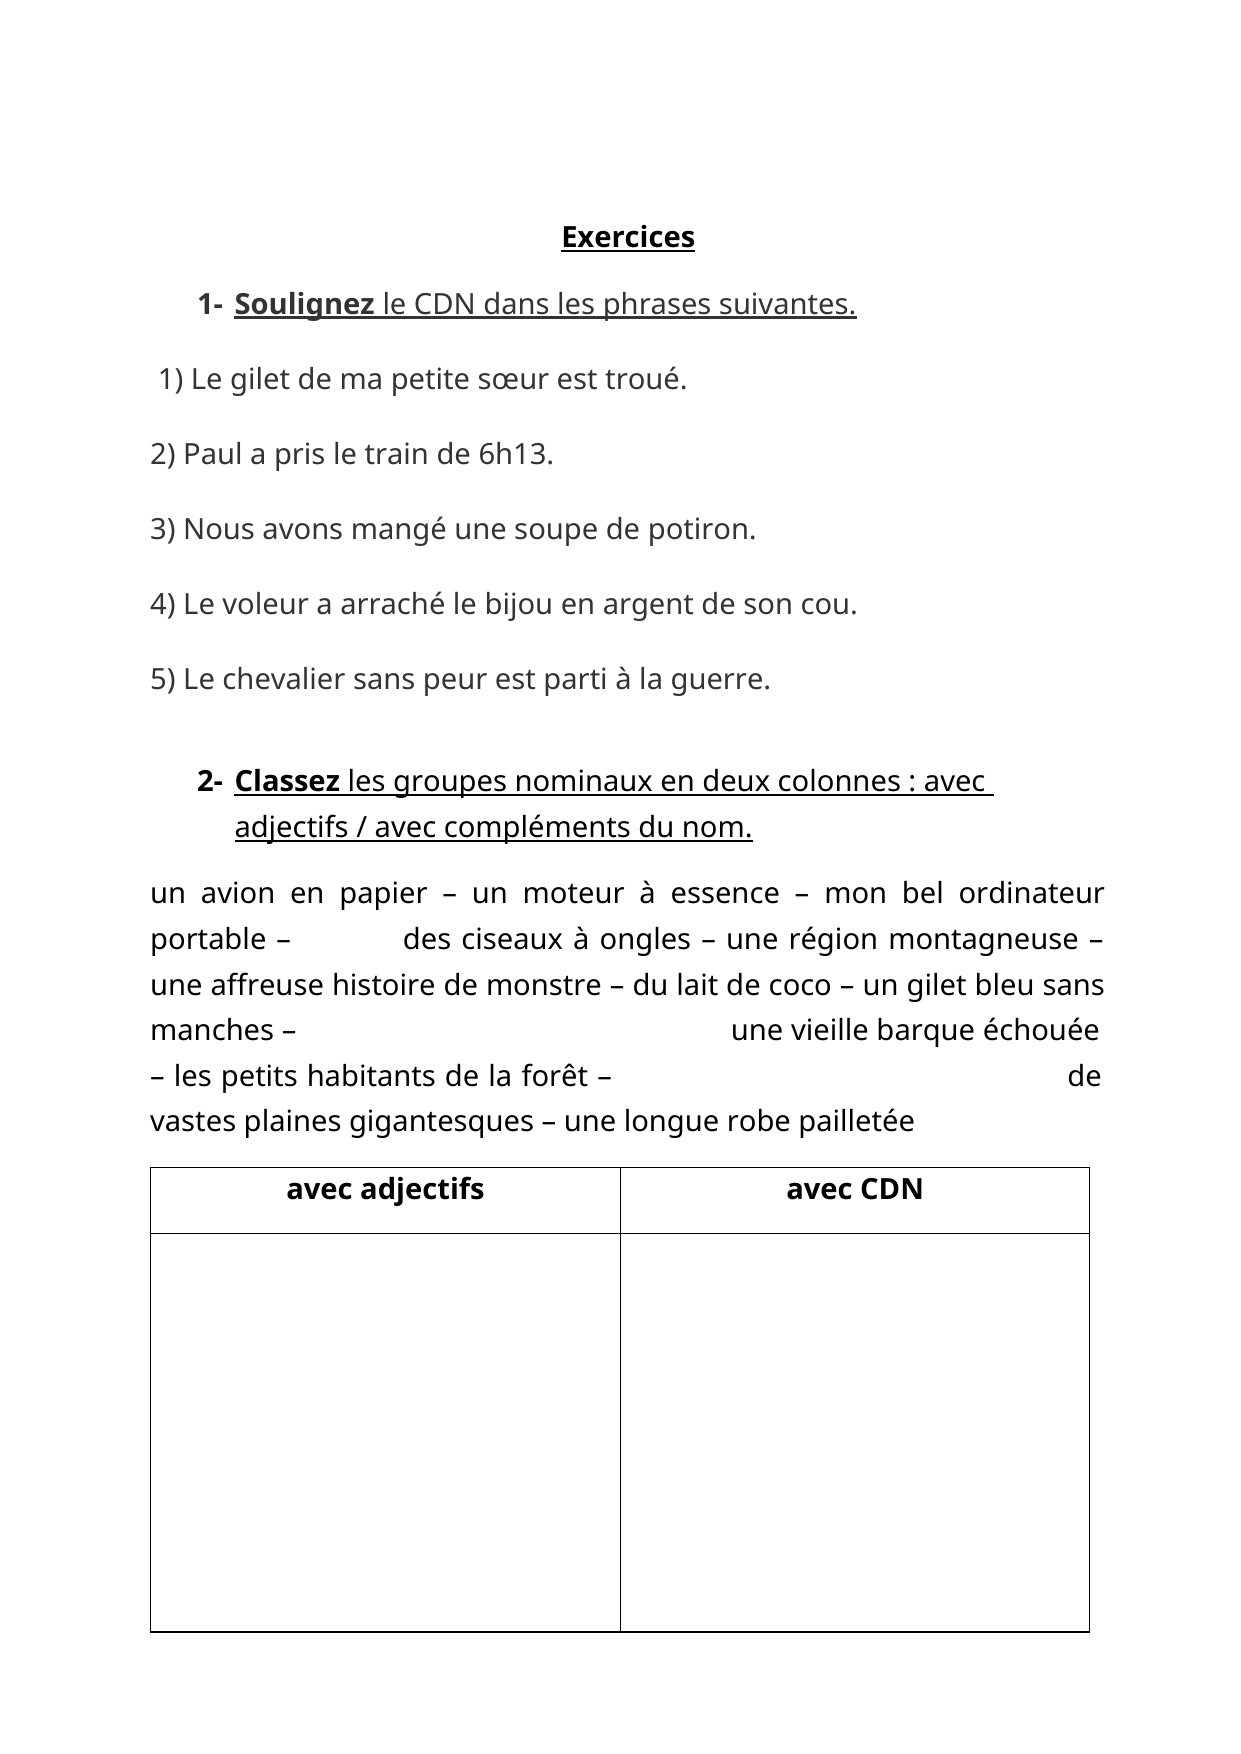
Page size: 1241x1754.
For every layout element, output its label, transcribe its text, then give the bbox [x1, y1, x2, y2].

text Exercices [150, 216, 1106, 256]
text un avion en papier – un moteur à essence – mon bel ordinateur portable – des ciseaux à ongles – une région montagneuse – une affreuse histoire de monstre – du lait de coco – un gilet bleu sans manches – une vieille barque échouée – les petits habitants de la forêt – de vastes plaines gigantesques – une longue robe pailletée [150, 873, 1106, 1140]
text 1) Le gilet de ma petite sœur est troué. [150, 358, 1106, 398]
text 4) Le voleur a arraché le bijou en argent de son cou. [150, 583, 1106, 623]
list Soulignez le CDN dans les phrases suivantes. [197, 283, 1106, 323]
table_header avec adjectifs [151, 1168, 620, 1233]
table_cell [151, 1234, 620, 1631]
text 5) Le chevalier sans peur est parti à la guerre. [150, 658, 1106, 698]
table_cell [621, 1234, 1089, 1631]
text 3) Nous avons mangé une soupe de potiron. [150, 508, 1106, 548]
text 2) Paul a pris le train de 6h13. [150, 433, 1106, 473]
table_header avec CDN [621, 1168, 1089, 1233]
list Classez les groupes nominaux en deux colonnes : avec adjectifs / avec compléments du nom. [197, 761, 1106, 846]
